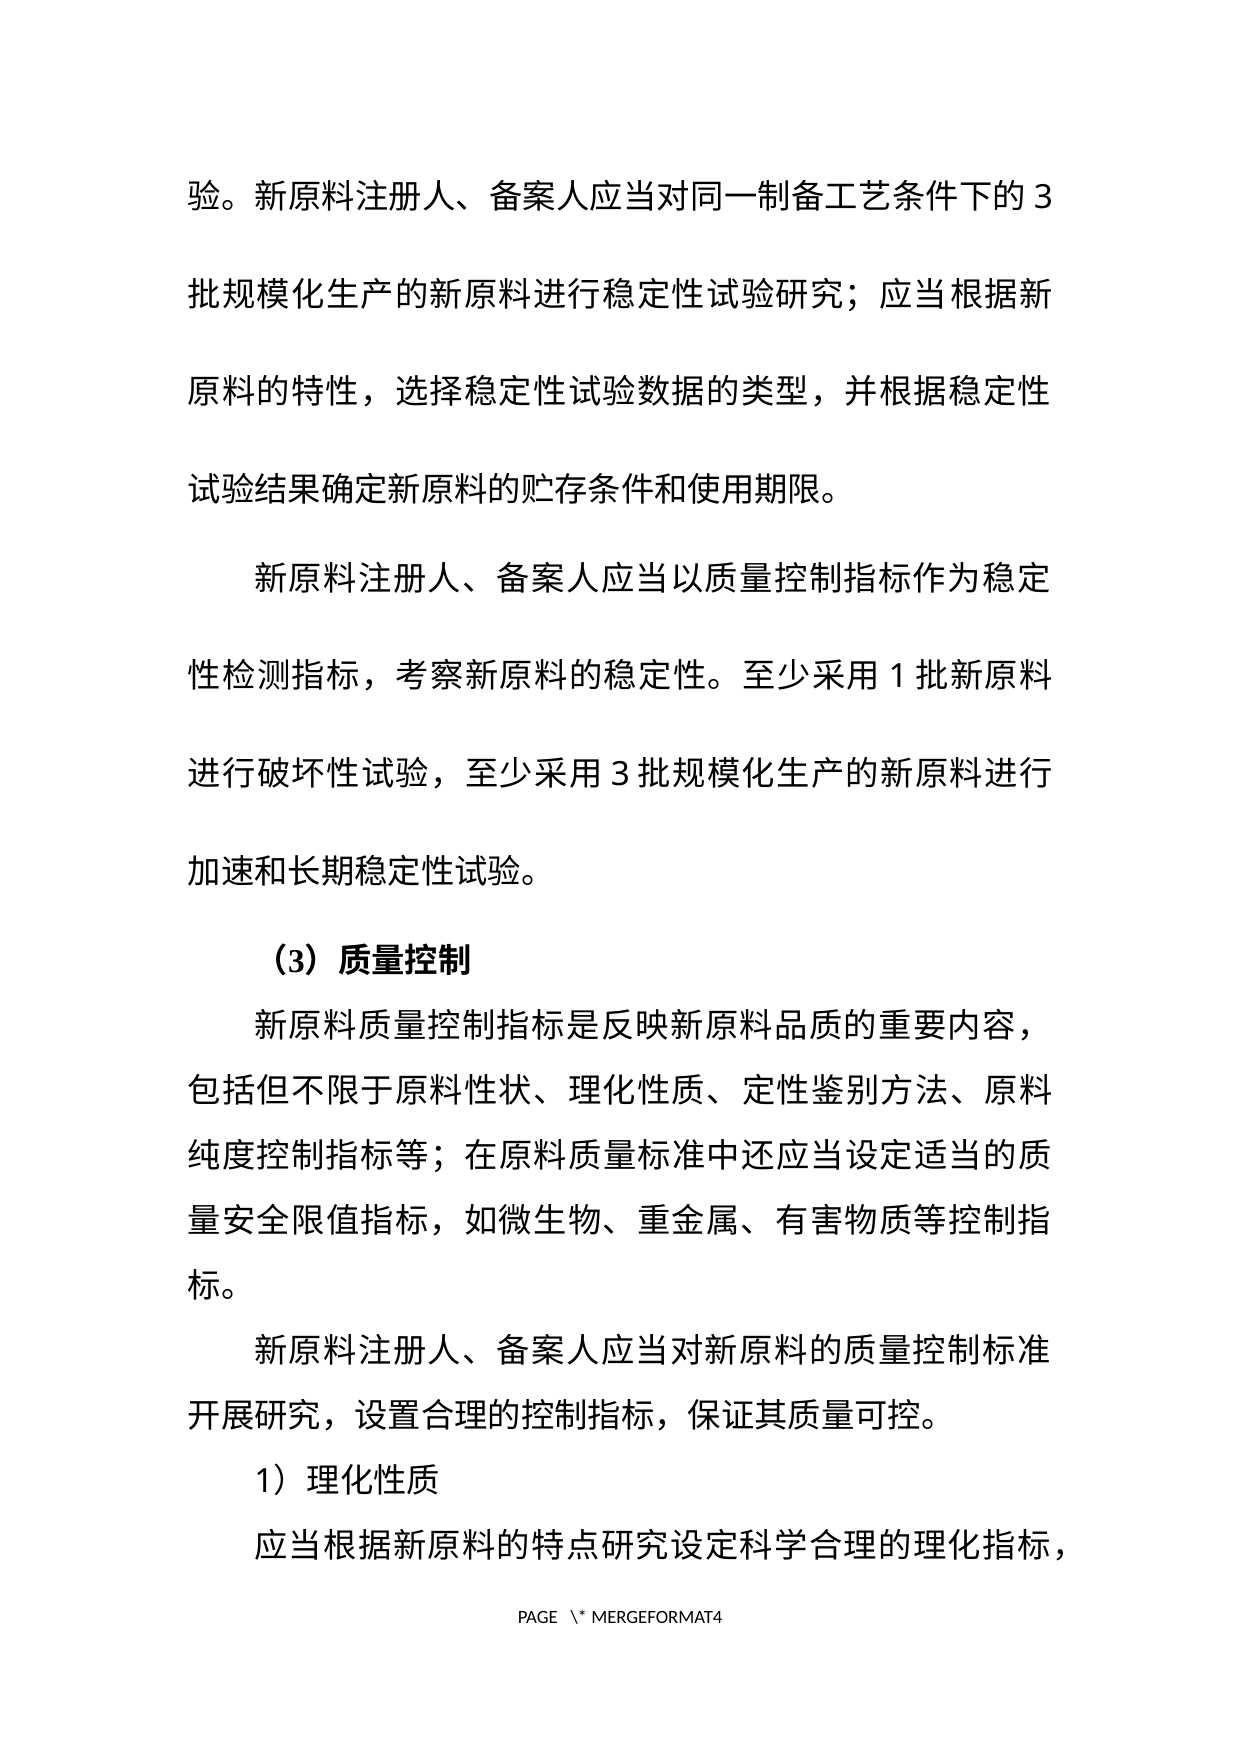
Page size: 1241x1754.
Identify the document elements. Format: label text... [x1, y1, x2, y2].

text 新原料注册人、备案人应当以质量控制指标作为稳定性检测指标，考察新原料的稳定性。至少采用1批新原料进行破坏性试验，至少采用3批规模化生产的新原料进行加速和长期稳定性试验。 [187, 543, 1053, 901]
text 1）理化性质 [187, 1445, 1053, 1510]
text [187, 1510, 1053, 1575]
text 新原料注册人、备案人应当对新原料的质量控制标准开展研究，设置合理的控制指标，保证其质量可控。 [187, 1315, 1053, 1445]
text （3）质量控制 [187, 925, 1053, 990]
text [187, 162, 1053, 519]
text 新原料质量控制指标是反映新原料品质的重要内容，包括但不限于原料性状、理化性质、定性鉴别方法、原料纯度控制指标等；在原料质量标准中还应当设定适当的质量安全限值指标，如微生物、重金属、有害物质等控制指标。 [187, 990, 1053, 1315]
